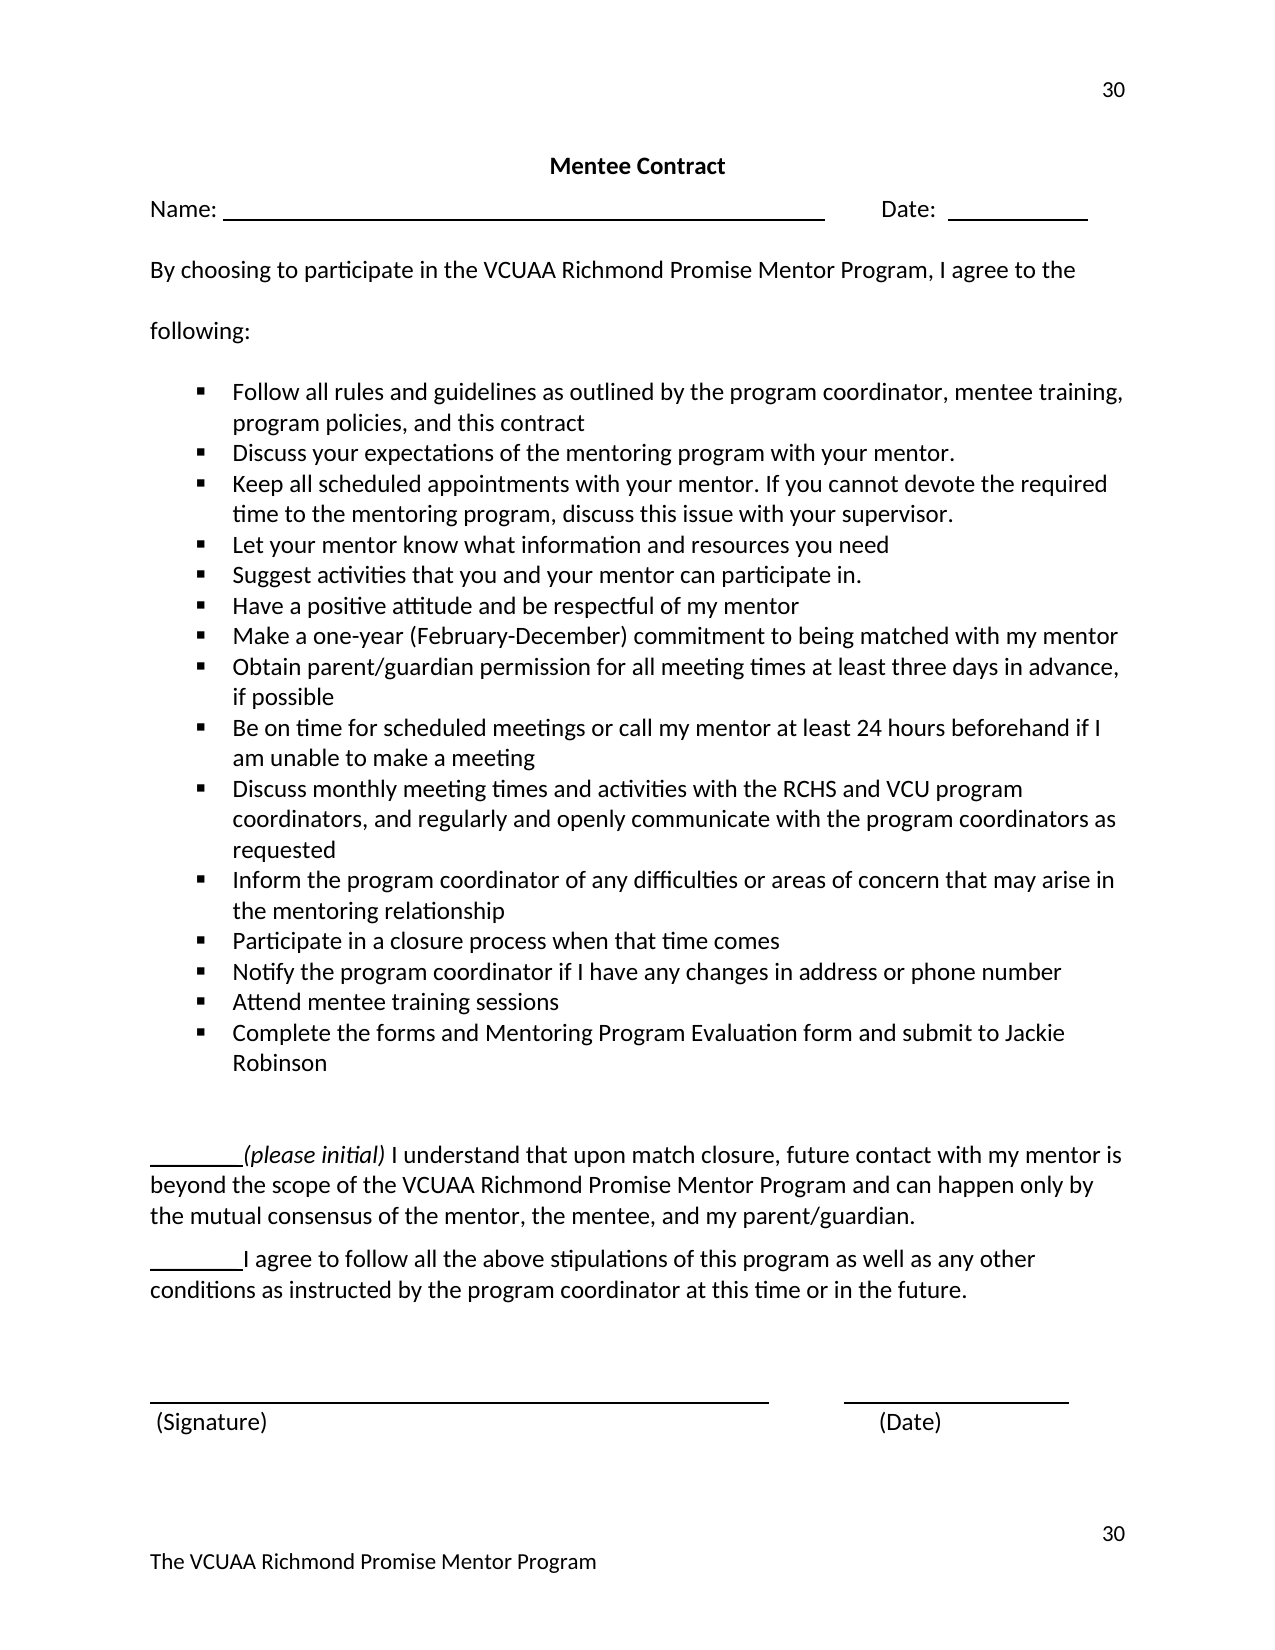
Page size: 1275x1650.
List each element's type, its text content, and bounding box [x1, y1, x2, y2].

list Keep all scheduled appointments with your mentor. If you cannot devote the required time to the mentoring program, discuss this issue with your supervisor. [195, 468, 1125, 529]
list Let your mentor know what information and resources you need [195, 529, 1125, 559]
list Be on time for scheduled meetings or call my mentor at least 24 hours beforehand if I am unable to make a meeting [195, 712, 1125, 773]
list Discuss your expectations of the mentoring program with your mentor. [195, 437, 1125, 468]
text Mentee Contract [150, 150, 1125, 181]
list Attend mentee training sessions [195, 987, 1125, 1017]
list Follow all rules and guidelines as outlined by the program coordinator, mentee training, program policies, and this contract [195, 376, 1125, 437]
list Discuss monthly meeting times and activities with the RCHS and VCU program coordinators, and regularly and openly communicate with the program coordinators as requested [195, 773, 1125, 864]
list Inform the program coordinator of any difficulties or areas of concern that may arise in the mentoring relationship [195, 864, 1125, 926]
list Have a positive attitude and be respectful of my mentor [195, 590, 1125, 620]
text (Signature) (Date) [150, 1406, 1125, 1436]
list Obtain parent/guardian permission for all meeting times at least three days in advance, if possible [195, 651, 1125, 712]
list Make a one-year (February-December) commitment to being matched with my mentor [195, 620, 1125, 651]
text By choosing to participate in the VCUAA Richmond Promise Mentor Program, I agree to the following: [150, 254, 1125, 346]
text _______ I agree to follow all the above stipulations of this program as well as any other conditions as instructed by the program coordinator at this time or in the future. [150, 1243, 1125, 1304]
list Notify the program coordinator if I have any changes in address or phone number [195, 956, 1125, 987]
text _______ (please initial) I understand that upon match closure, future contact with my mentor is beyond the scope of the VCUAA Richmond Promise Mentor Program and can happen only by the mutual consensus of the mentor, the mentee, and my parent/guardian. [150, 1139, 1125, 1231]
list Complete the forms and Mentoring Program Evaluation form and submit to Jackie Robinson [195, 1017, 1125, 1078]
text Name: Date: [150, 193, 1125, 223]
list Suggest activities that you and your mentor can participate in. [195, 559, 1125, 590]
list Participate in a closure process when that time comes [195, 926, 1125, 956]
